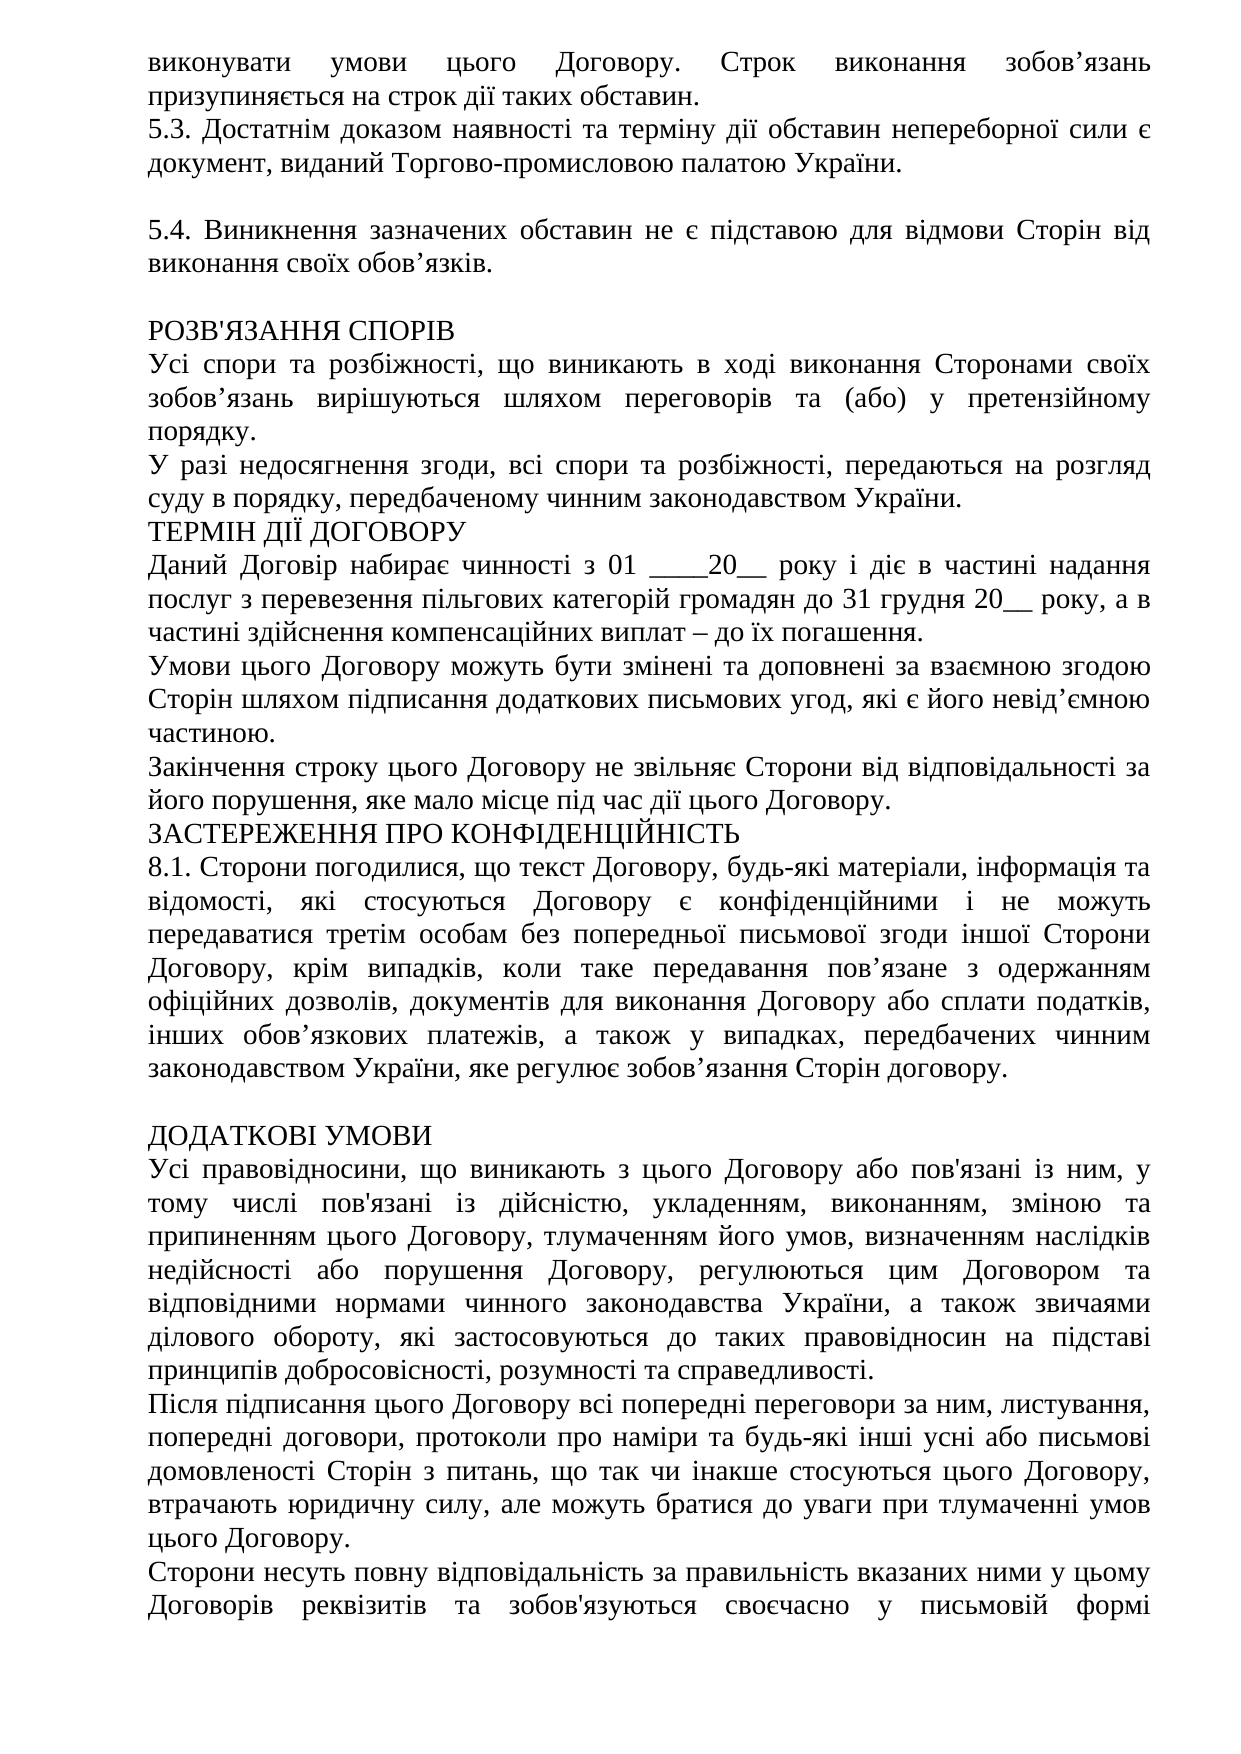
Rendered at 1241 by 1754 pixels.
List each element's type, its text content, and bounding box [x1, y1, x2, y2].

text Даний Договір набирає чинності з 01 ____20__ року і діє в частині надання послуг з перевезення пільгових категорій громадян до 31 грудня 20__ року, а в частині здійснення компенсаційних виплат – до їх погашення. [148, 547, 1152, 648]
text Умови цього Договору можуть бути змінені та доповнені за взаємною згодою Сторін шляхом підписання додаткових письмових угод, які є його невід’ємною частиною. [148, 648, 1152, 749]
text ДОДАТКОВІ УМОВИ [148, 1118, 1152, 1151]
text ТЕРМІН ДІЇ ДОГОВОРУ [148, 514, 1152, 547]
text РОЗВ'ЯЗАННЯ СПОРІВ [148, 313, 1152, 346]
text 8.1. Сторони погодилися, що текст Договору, будь-які матеріали, інформація та відомості, які стосуються Договору є конфіденційними і не можуть передаватися третім особам без попередньої письмової згоди іншої Сторони Договору, крім випадків, коли таке передавання пов’язане з одержанням офіційних дозволів, документів для виконання Договору або сплати податків, інших обов’язкових платежів, а також у випадках, передбачених чинним законодавством України, яке регулює зобов’язання Сторін договору. [148, 849, 1152, 1084]
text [148, 44, 1152, 111]
text Усі спори та розбіжності, що виникають в ході виконання Сторонами своїх зобов’язань вирішуються шляхом переговорів та (або) у претензійному порядку. [148, 346, 1152, 447]
text 5.3. Достатнім доказом наявності та терміну дії обставин непереборної сили є документ, виданий Торгово-промисловою палатою України. [148, 111, 1152, 178]
text Після підписання цього Договору всі попередні переговори за ним, листування, попередні договори, протоколи про наміри та будь-які інші усні або письмові домовленості Сторін з питань, що так чи інакше стосуються цього Договору, втрачають юридичну силу, але можуть братися до уваги при тлумаченні умов цього Договору. [148, 1386, 1152, 1554]
text 5.4. Виникнення зазначених обставин не є підставою для відмови Сторін від виконання своїх обов’язків. [148, 212, 1152, 279]
text Закінчення строку цього Договору не звільняє Сторони від відповідальності за його порушення, яке мало місце під час дії цього Договору. [148, 749, 1152, 816]
text ЗАСТЕРЕЖЕННЯ ПРО КОНФІДЕНЦІЙНІСТЬ [148, 816, 1152, 849]
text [148, 1554, 1152, 1621]
text У разі недосягнення згоди, всі спори та розбіжності, передаються на розгляд суду в порядку, передбаченому чинним законодавством України. [148, 447, 1152, 514]
text Усі правовідносини, що виникають з цього Договору або пов'язані із ним, у тому числі пов'язані із дійсністю, укладенням, виконанням, зміною та припиненням цього Договору, тлумаченням його умов, визначенням наслідків недійсності або порушення Договору, регулюються цим Договором та відповідними нормами чинного законодавства України, а також звичаями ділового обороту, які застосовуються до таких правовідносин на підставі принципів добросовісності, розумності та справедливості. [148, 1151, 1152, 1386]
